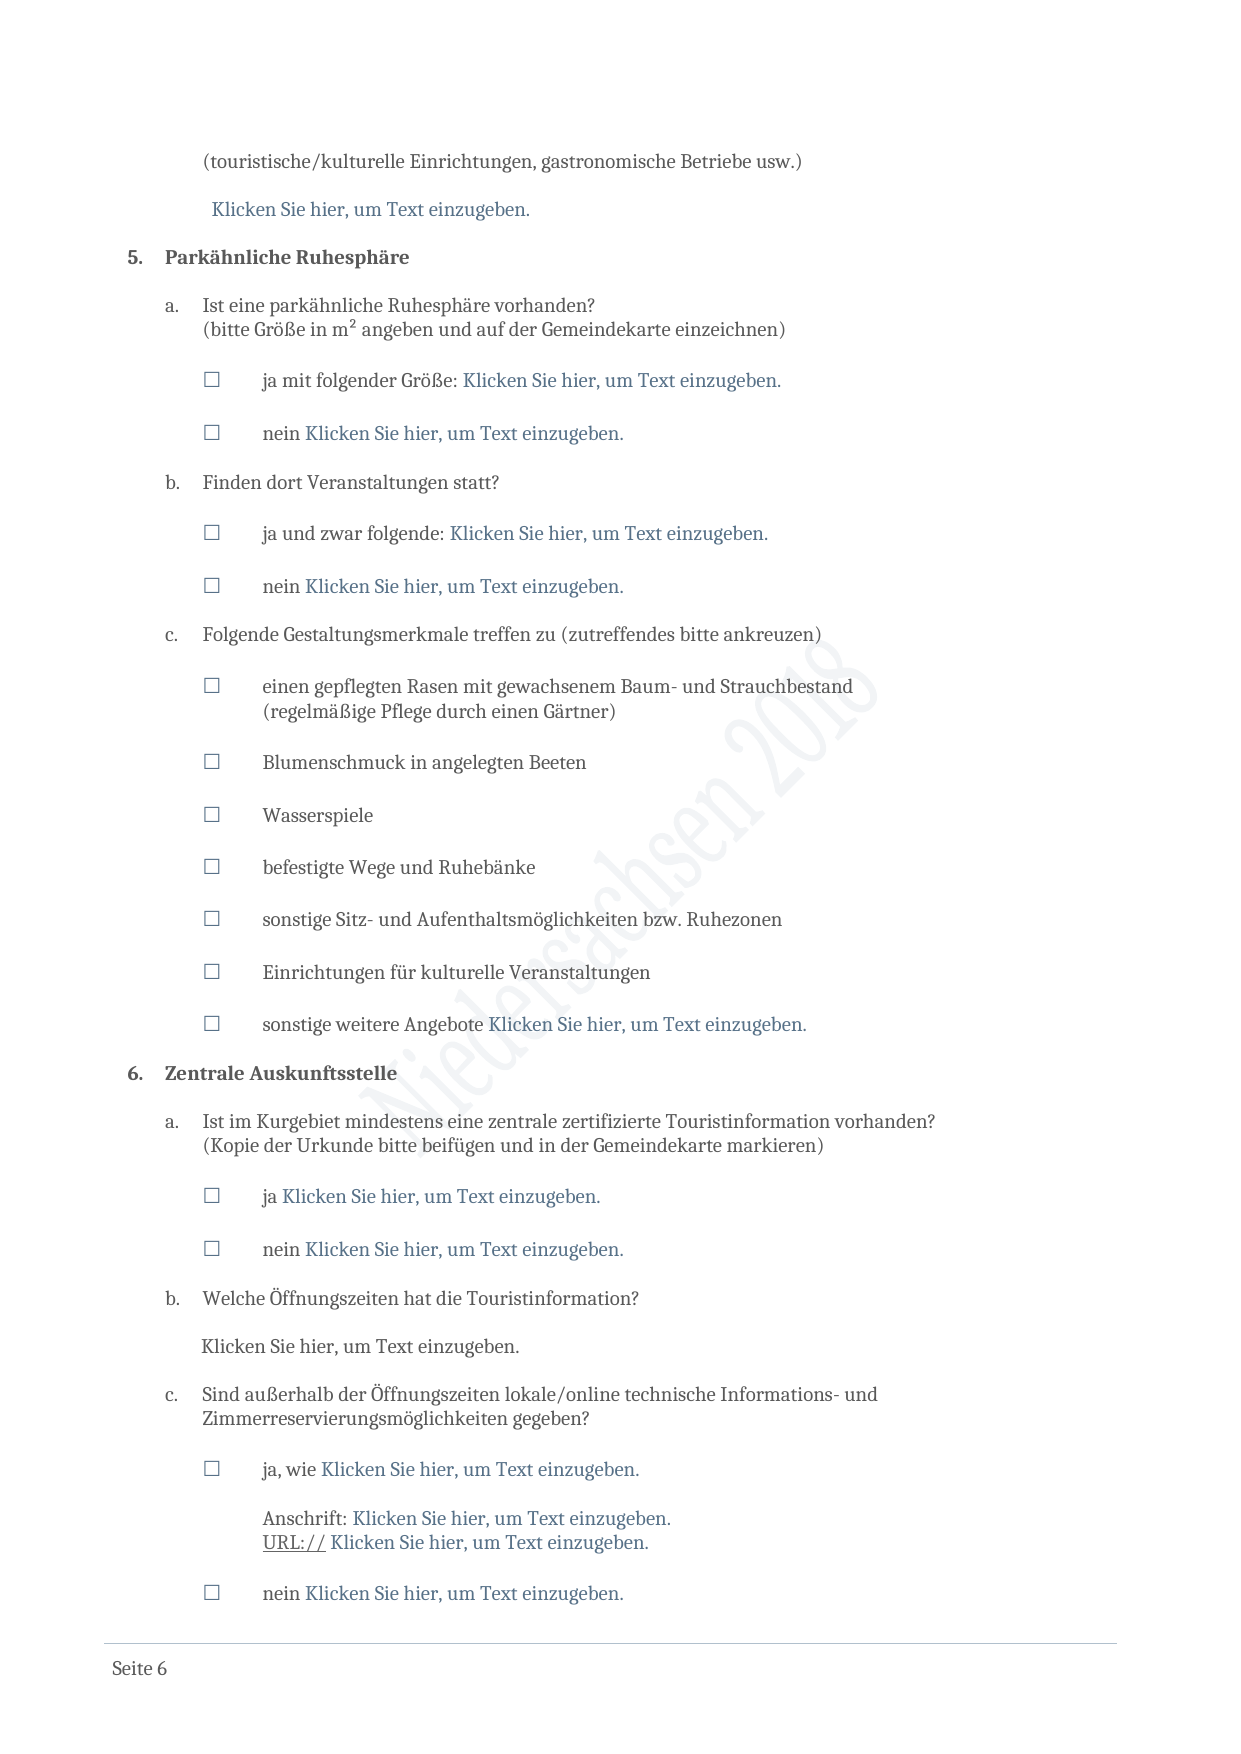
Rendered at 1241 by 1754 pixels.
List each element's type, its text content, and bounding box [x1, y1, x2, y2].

list sonstige weitere Angebote [202, 1009, 1128, 1038]
list Zentrale Auskunftsstelle [127, 1062, 1128, 1086]
text nein [202, 418, 1128, 446]
list Ist im Kurgebiet mindestens eine zentrale zertifizierte Touristinformation vorhanden? [165, 1110, 1128, 1134]
list Welche Öffnungszeiten hat die Touristinformation? [165, 1286, 1128, 1310]
list sonstige Sitz- und Aufenthaltsmöglichkeiten bzw. Ruhezonen [202, 904, 1128, 933]
text ja mit folgender Größe: [202, 366, 1128, 394]
list (regelmäßige Pflege durch einen Gärtner) [245, 699, 1128, 723]
list Sind außerhalb der Öffnungszeiten lokale/online technische Informations- und Zimmerreservierungsmöglichkeiten gegeben? [165, 1382, 1128, 1430]
list Anschrift: [202, 1506, 1128, 1530]
list Ist eine parkähnliche Ruhesphäre vorhanden? [165, 294, 1128, 318]
list Folgende Gestaltungsmerkmale treffen zu (zutreffendes bitte ankreuzen) [165, 623, 1128, 647]
text nein [202, 571, 1128, 599]
list befestigte Wege und Ruhebänke [202, 852, 1128, 881]
list URL:// [202, 1530, 1128, 1554]
text ja [202, 1182, 1128, 1210]
list einen gepflegten Rasen mit gewachsenem Baum- und Strauchbestand [202, 671, 1128, 699]
text nein [202, 1234, 1128, 1262]
list Einrichtungen für kulturelle Veranstaltungen [202, 957, 1128, 985]
list Wasserspiele [202, 800, 1128, 828]
list (bitte Größe in m² angeben und auf der Gemeindekarte einzeichnen) [202, 318, 1128, 342]
list (touristische/kulturelle Einrichtungen, gastronomische Betriebe usw.) [202, 150, 1128, 174]
list Finden dort Veranstaltungen statt? [165, 470, 1128, 494]
list Parkähnliche Ruhesphäre [127, 246, 1128, 270]
list Blumenschmuck in angelegten Beeten [202, 747, 1128, 776]
text ja und zwar folgende: [202, 518, 1128, 547]
text nein [202, 1578, 1128, 1607]
text ja, wie [202, 1454, 1128, 1482]
list (Kopie der Urkunde bitte beifügen und in der Gemeindekarte markieren) [202, 1134, 1128, 1158]
